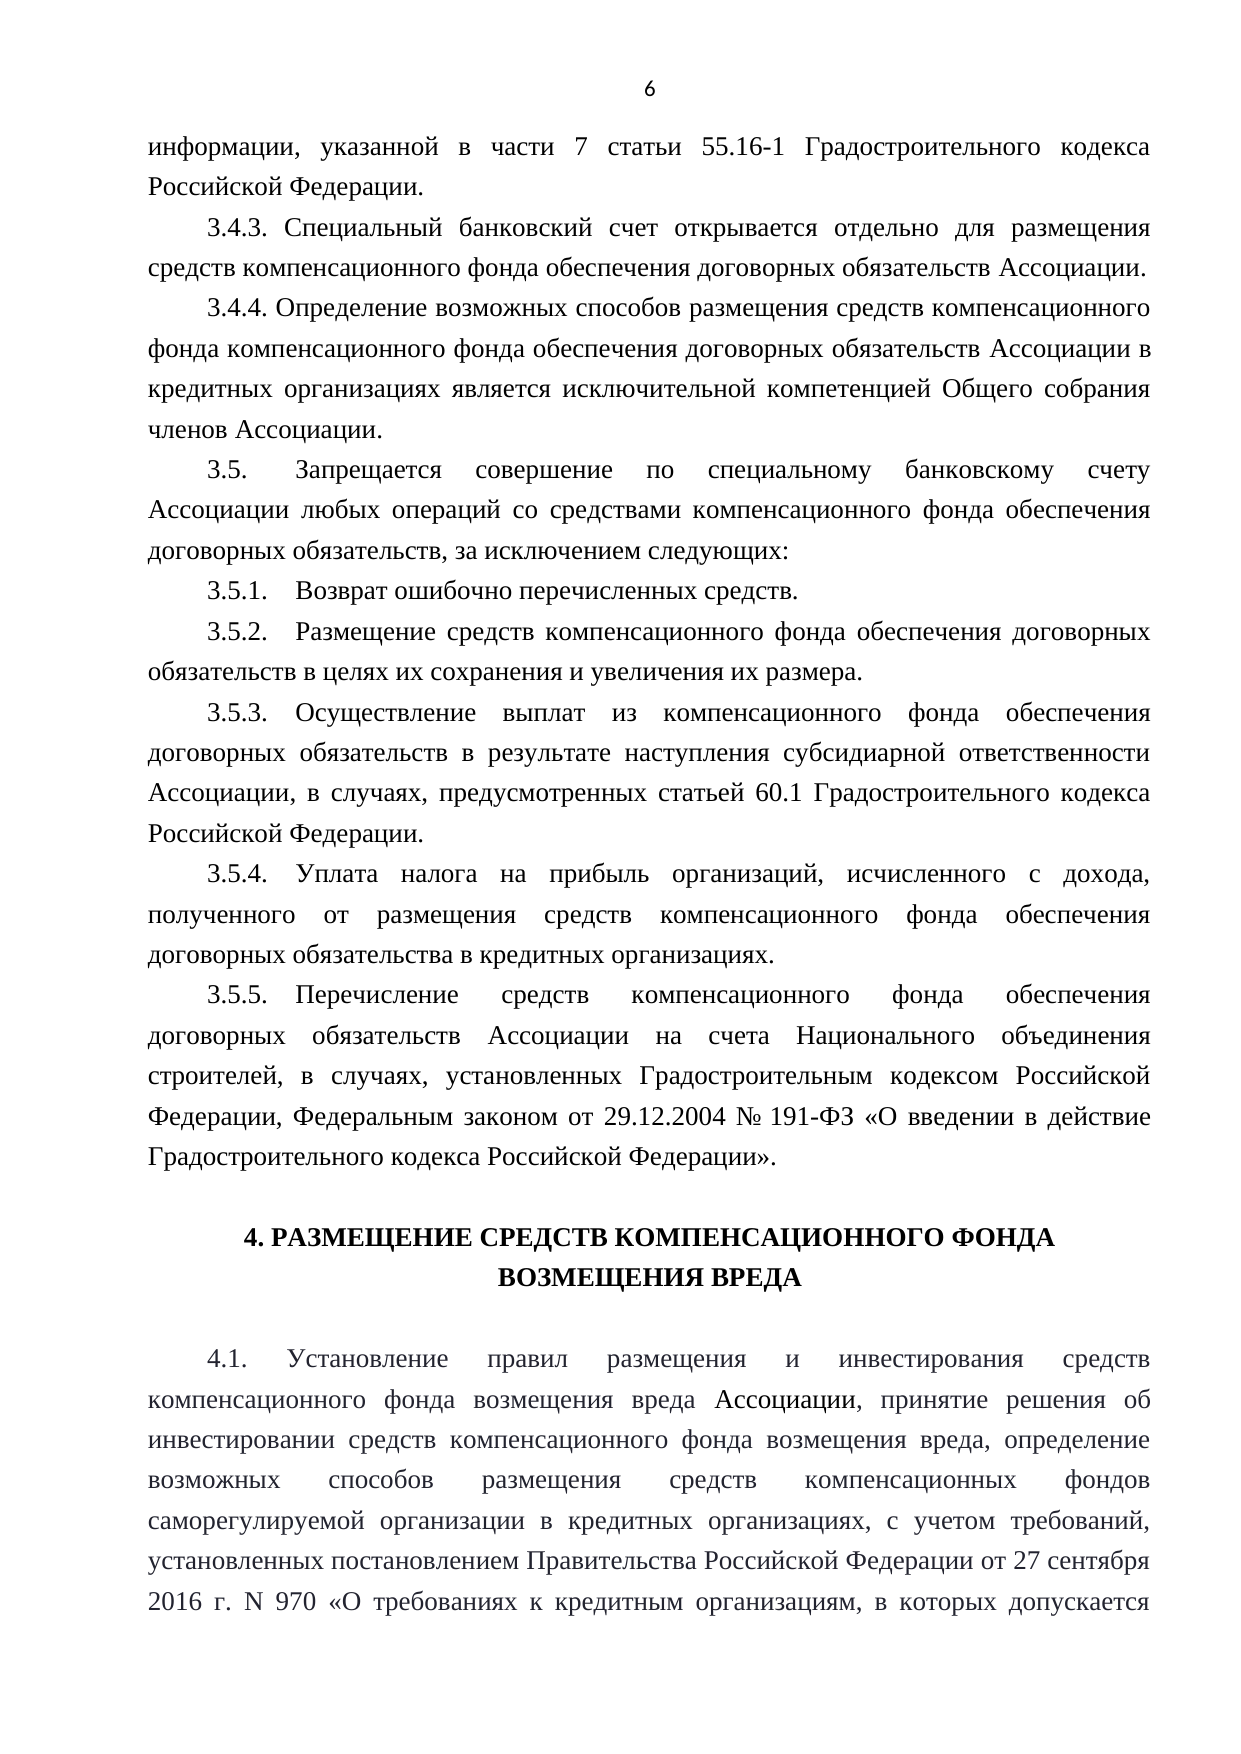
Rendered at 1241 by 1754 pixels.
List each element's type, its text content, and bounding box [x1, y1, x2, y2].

text 3.5. Запрещается совершение по специальному банковскому счету Ассоциации любых операций со средствами компенсационного фонда обеспечения договорных обязательств, за исключением следующих: [148, 453, 1152, 565]
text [148, 130, 1152, 201]
text 3.5.2. Размещение средств компенсационного фонда обеспечения договорных обязательств в целях их сохранения и увеличения их размера. [148, 615, 1152, 686]
text 3.5.4. Уплата налога на прибыль организаций, исчисленного с дохода, полученного от размещения средств компенсационного фонда обеспечения договорных обязательства в кредитных организациях. [148, 857, 1152, 969]
text 3.5.1. Возврат ошибочно перечисленных средств. [148, 574, 1152, 606]
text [148, 1342, 1152, 1616]
subtitle 4. РАЗМЕЩЕНИЕ СРЕДСТВ КОМПЕНСАЦИОННОГО ФОНДА ВОЗМЕЩЕНИЯ ВРЕДА [148, 1221, 1152, 1293]
text 3.4.4. Определение возможных способов размещения средств компенсационного фонда компенсационного фонда обеспечения договорных обязательств Ассоциации в кредитных организациях является исключительной компетенцией Общего собрания членов Ассоциации. [148, 292, 1152, 444]
text 3.5.3. Осуществление выплат из компенсационного фонда обеспечения договорных обязательств в результате наступления субсидиарной ответственности Ассоциации, в случаях, предусмотренных статьей 60.1 Градостроительного кодекса Российской Федерации. [148, 696, 1152, 848]
text 3.5.5. Перечисление средств компенсационного фонда обеспечения договорных обязательств Ассоциации на счета Национального объединения строителей, в случаях, установленных Градостроительным кодексом Российской Федерации, Федеральным законом от 29.12.2004 № 191-ФЗ «О введении в действие Градостроительного кодекса Российской Федерации». [148, 979, 1152, 1171]
text 3.4.3. Специальный банковский счет открывается отдельно для размещения средств компенсационного фонда обеспечения договорных обязательств Ассоциации. [148, 211, 1152, 282]
